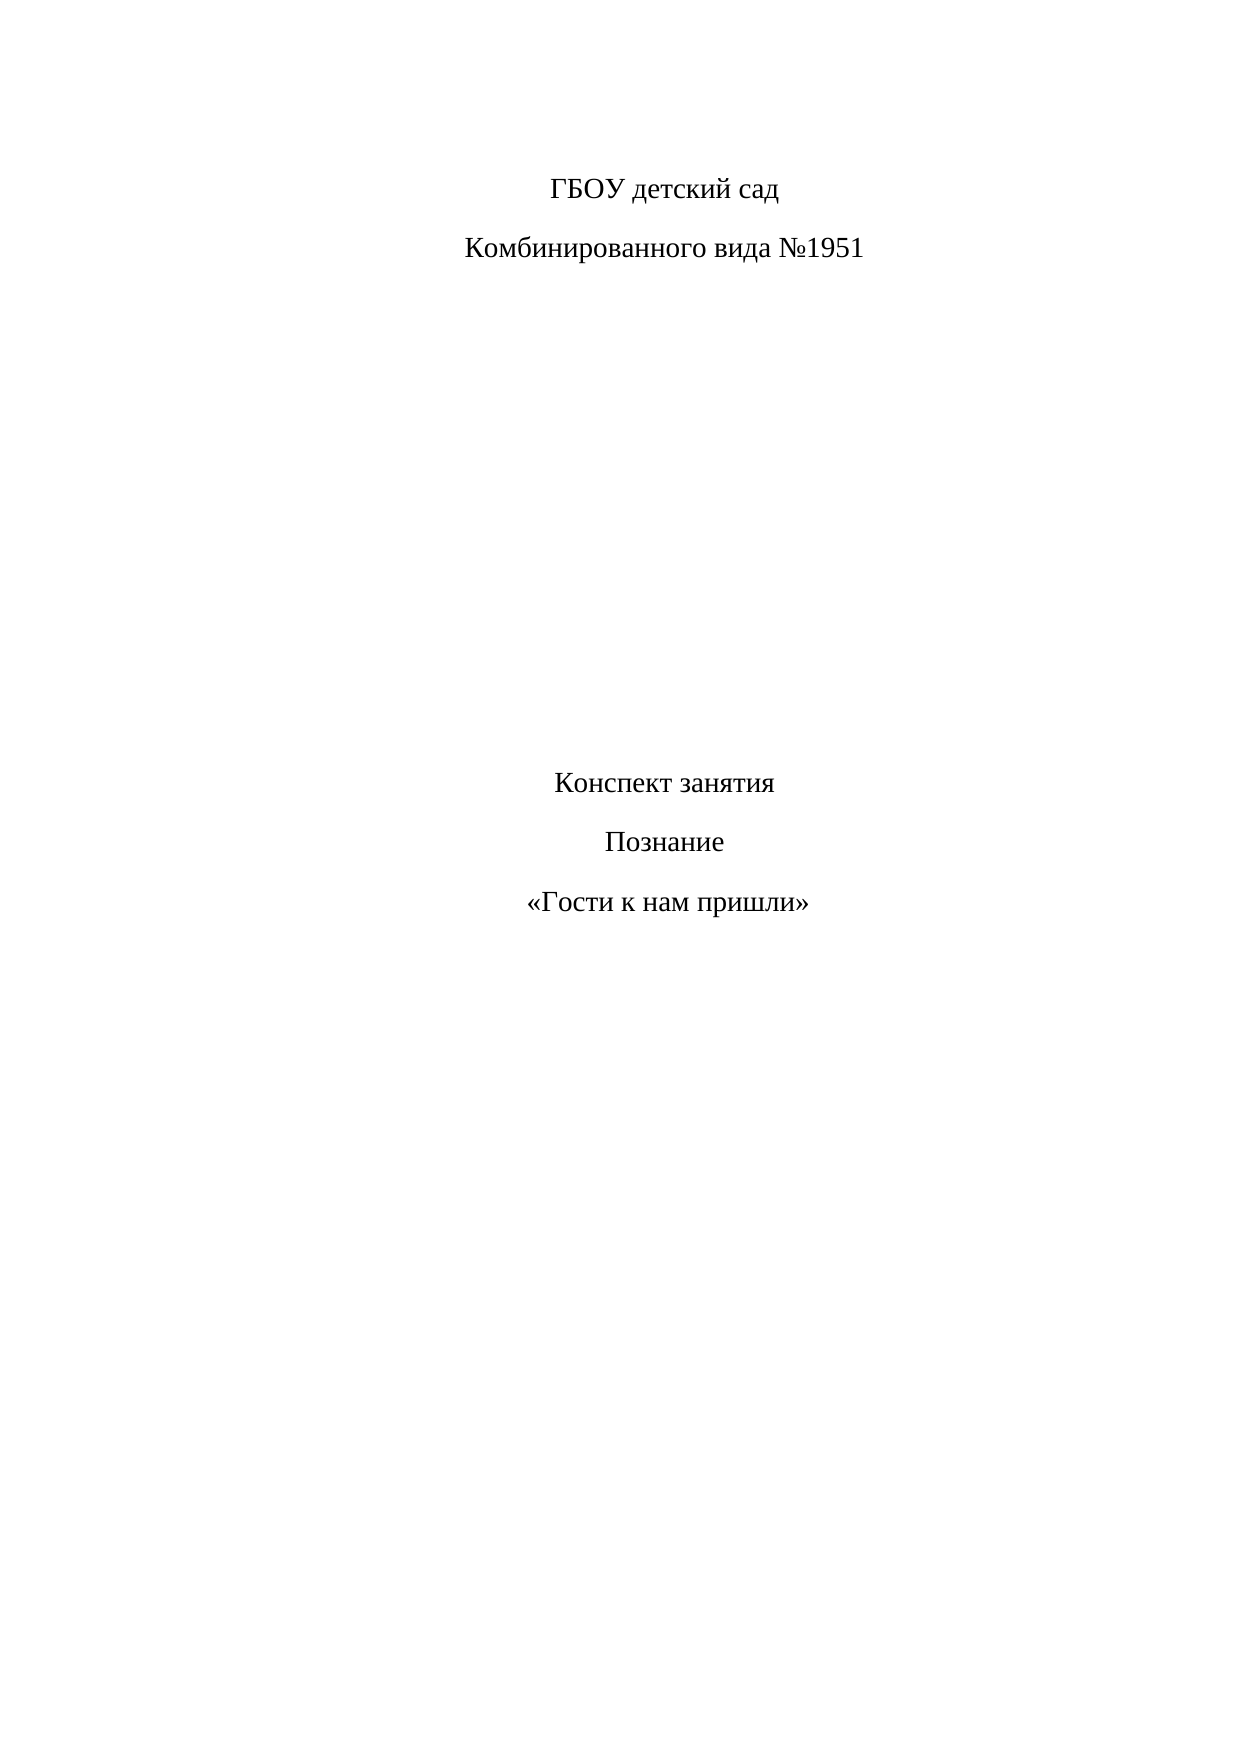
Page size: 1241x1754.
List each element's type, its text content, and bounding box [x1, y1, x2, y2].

text «Гости к нам пришли» [177, 884, 1152, 917]
text Комбинированного вида №1951 [177, 231, 1152, 264]
text ГБОУ детский сад [177, 171, 1152, 205]
text Конспект занятия [177, 765, 1152, 798]
text Познание [177, 824, 1152, 858]
